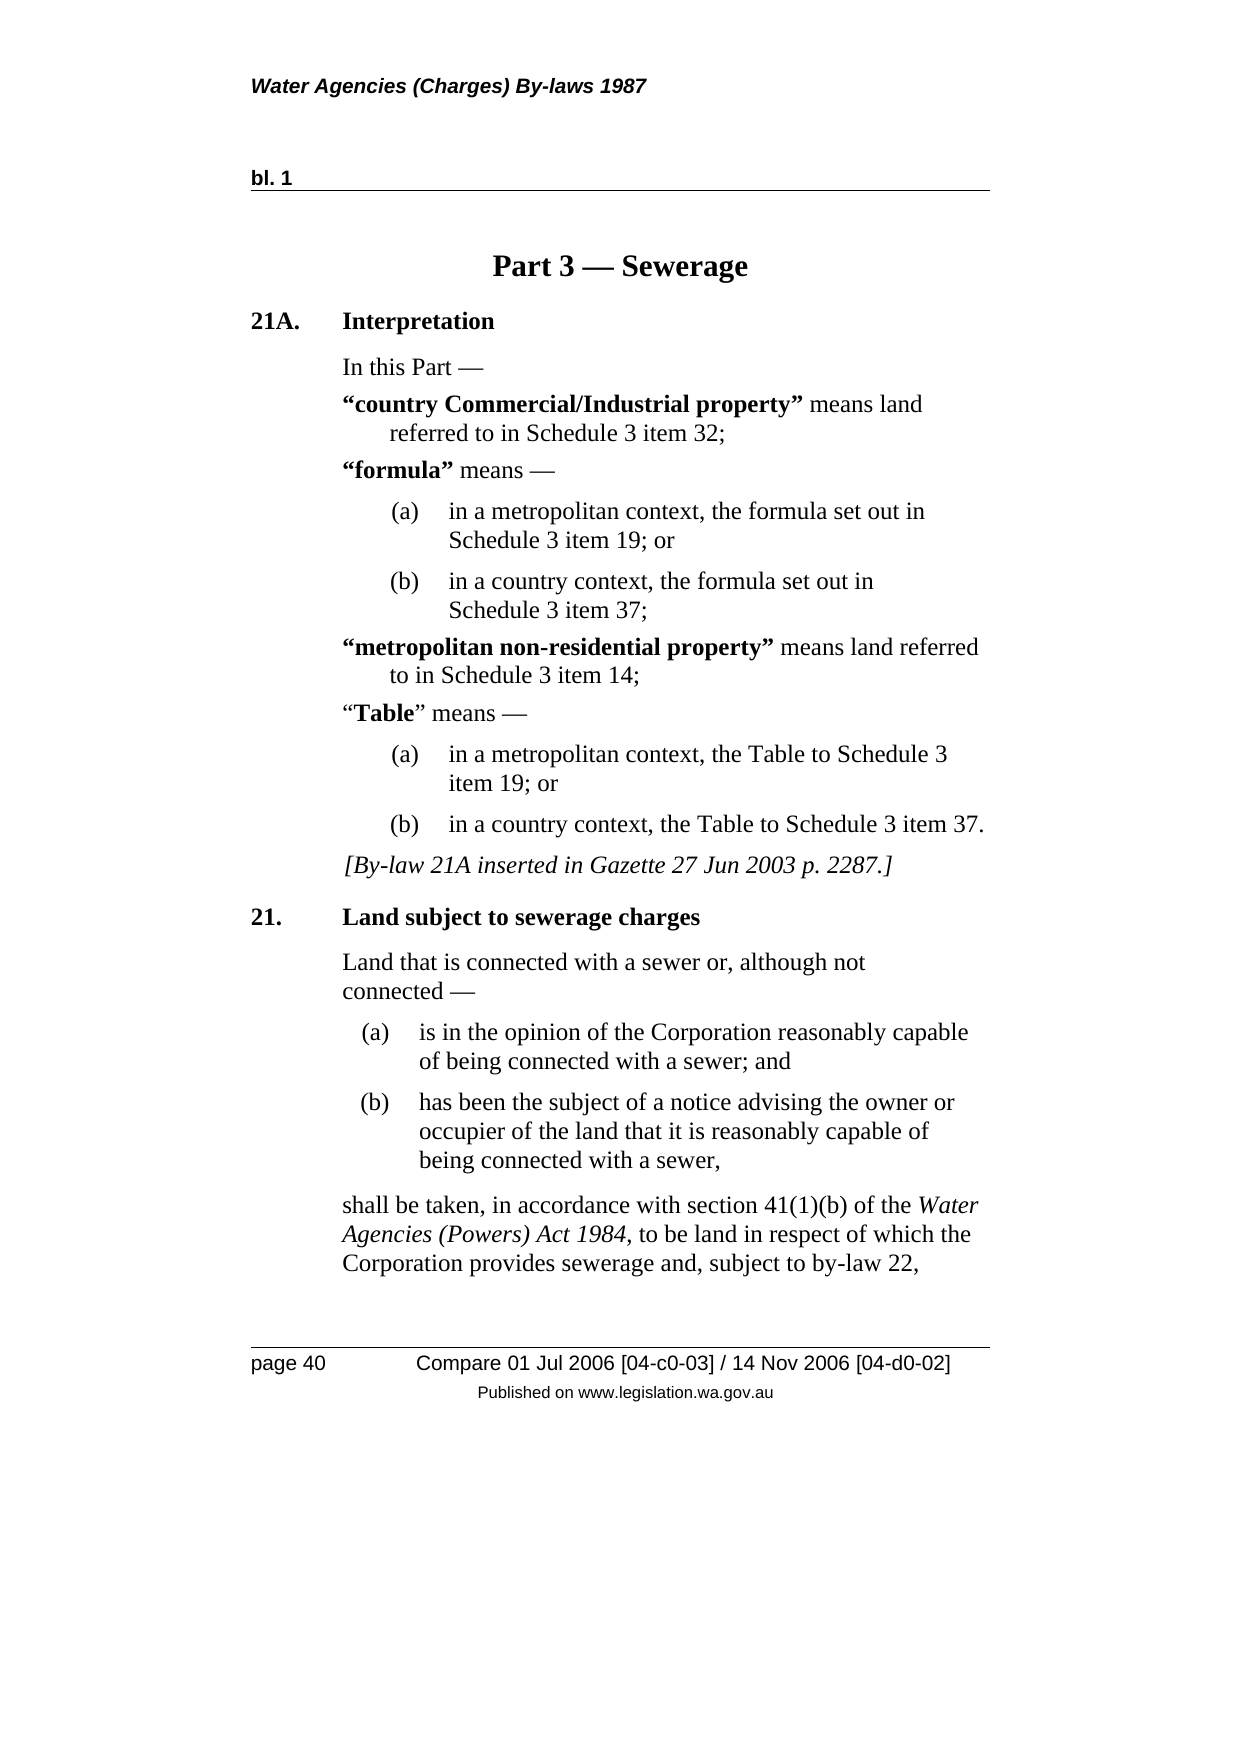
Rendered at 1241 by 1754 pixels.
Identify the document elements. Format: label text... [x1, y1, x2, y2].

text “metropolitan non-residential property” means land referred to in Schedule 3 item 14; [251, 632, 990, 689]
text (b) has been the subject of a notice advising the owner or occupier of the land that it is reasonably capable of being connected with a sewer, [251, 1087, 990, 1173]
subtitle 21A. Interpretation [251, 306, 990, 335]
subtitle Part 3 — Sewerage [251, 247, 990, 283]
text (b) in a country context, the formula set out in Schedule 3 item 37; [251, 566, 990, 623]
text “country Commercial/Industrial property” means land referred to in Schedule 3 item 32; [251, 389, 990, 446]
text (a) in a metropolitan context, the formula set out in Schedule 3 item 19; or [251, 496, 990, 553]
text (a) is in the opinion of the Corporation reasonably capable of being connected with a sewer; and [251, 1017, 990, 1075]
text (a) in a metropolitan context, the Table to Schedule 3 item 19; or [251, 739, 990, 796]
text Land that is connected with a sewer or, although not connected — [251, 947, 990, 1005]
text [By-law 21A inserted in Gazette 27 Jun 2003 p. 2287.] [251, 850, 990, 879]
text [251, 1190, 990, 1276]
text In this Part — [251, 352, 990, 381]
text “formula” means — [251, 455, 990, 483]
text “Table” means — [251, 698, 990, 726]
subtitle 21. Land subject to sewerage charges [251, 902, 990, 931]
text (b) in a country context, the Table to Schedule 3 item 37. [251, 809, 990, 838]
